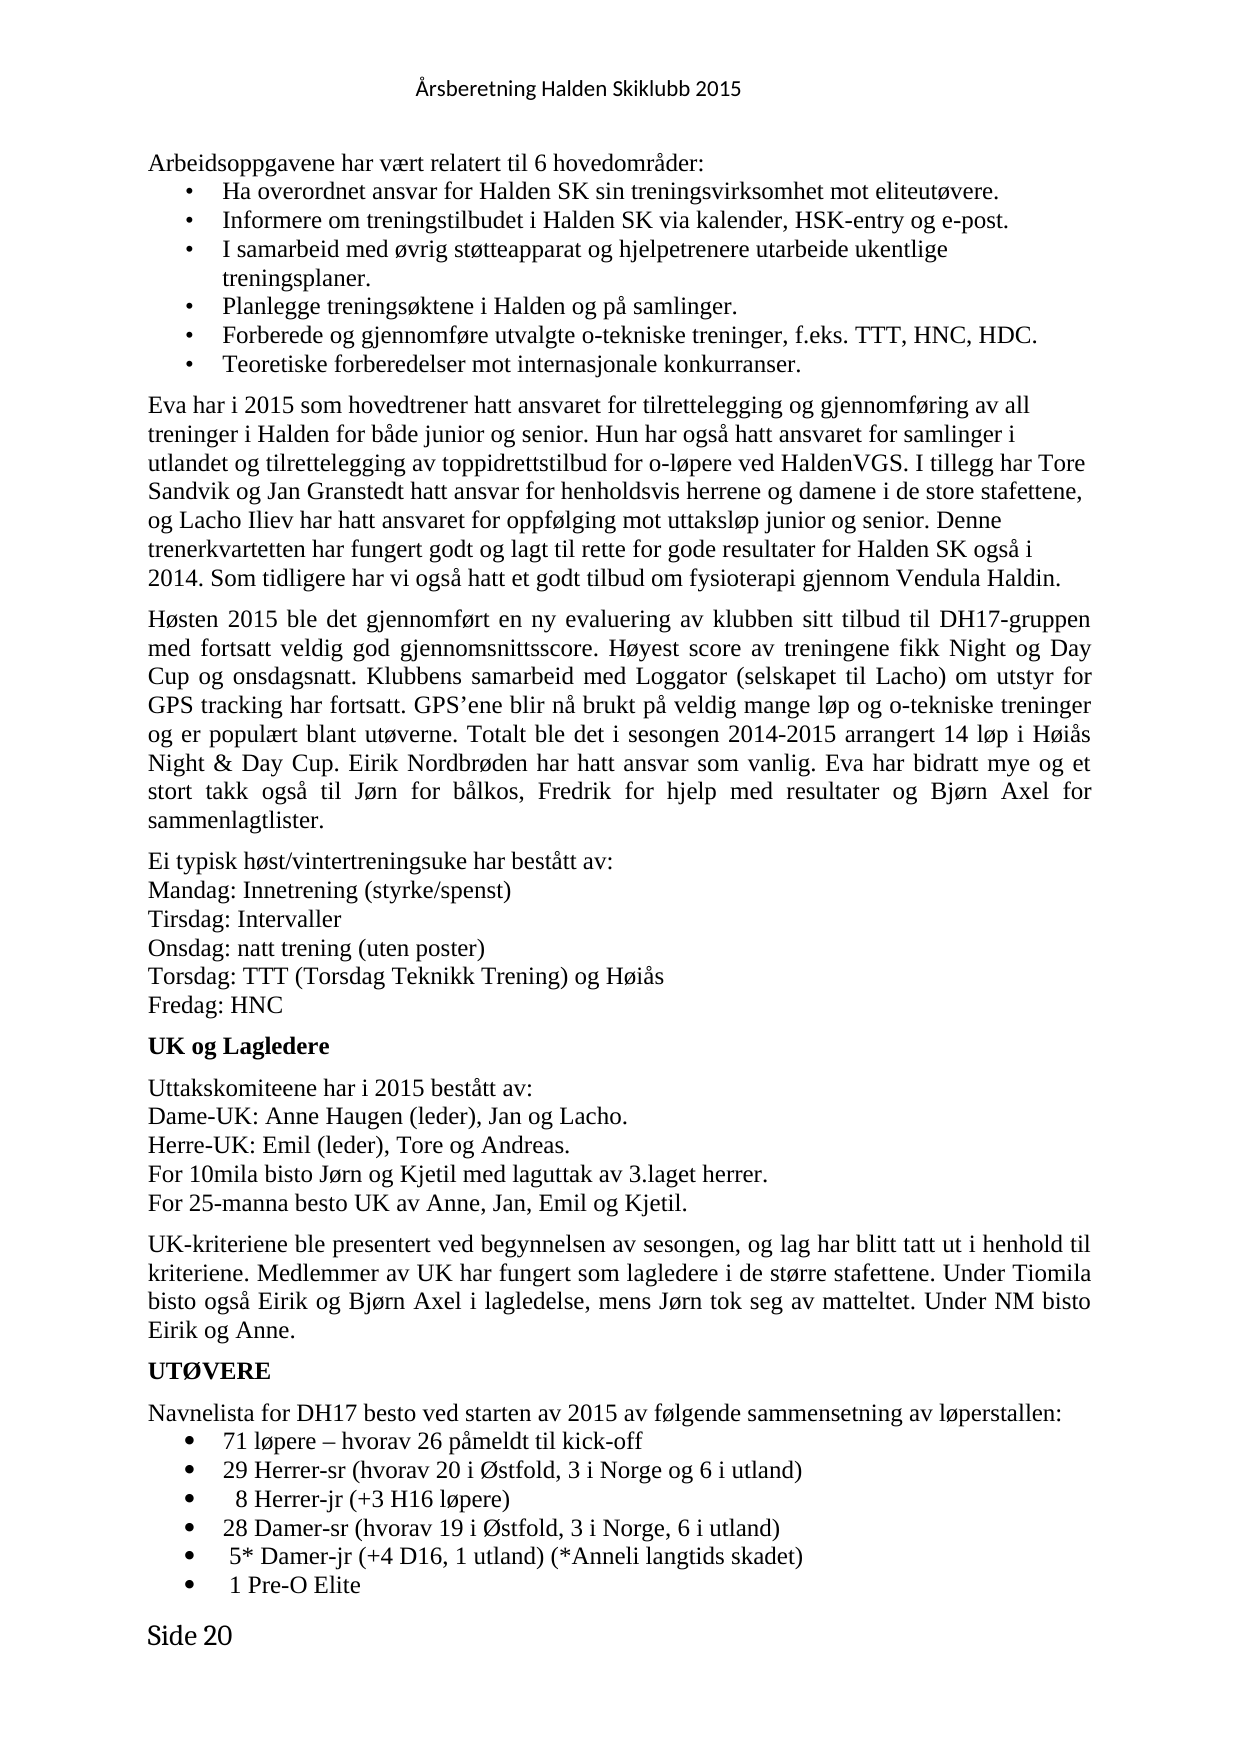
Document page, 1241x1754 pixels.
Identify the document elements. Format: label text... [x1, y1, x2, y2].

list 28 Damer-sr (hvorav 19 i Østfold, 3 i Norge, 6 i utland) [185, 1513, 1093, 1541]
text Arbeidsoppgavene har vært relatert til 6 hovedområder: [148, 148, 1093, 176]
text Mandag: Innetrening (styrke/spenst) [148, 875, 1093, 904]
list Ha overordnet ansvar for Halden SK sin treningsvirksomhet mot eliteutøvere. [185, 176, 1093, 205]
text For 10mila bisto Jørn og Kjetil med laguttak av 3.laget herrer. [148, 1159, 1093, 1188]
text For 25-manna besto UK av Anne, Jan, Emil og Kjetil. [148, 1188, 1093, 1216]
text Eva har i 2015 som hovedtrener hatt ansvaret for tilrettelegging og gjennomføring av all treninger i Halden for både junior og senior. Hun har også hatt ansvaret for samlinger i utlandet og tilrettelegging av toppidrettstilbud for o-løpere ved HaldenVGS. I tillegg har Tore Sandvik og Jan Granstedt hatt ansvar for henholdsvis herrene og damene i de store stafettene, og Lacho Iliev har hatt ansvaret for oppfølging mot uttaksløp junior og senior. Denne trenerkvartetten har fungert godt og lagt til rette for gode resultater for Halden SK også i 2014. Som tidligere har vi også hatt et godt tilbud om fysioterapi gjennom Vendula Haldin. [148, 390, 1093, 591]
text Onsdag: natt trening (uten poster) [148, 933, 1093, 961]
text Ei typisk høst/vintertreningsuke har bestått av: [148, 846, 1093, 875]
list 1 Pre-O Elite [185, 1570, 1093, 1599]
text Uttakskomiteene har i 2015 bestått av: [148, 1073, 1093, 1101]
text UK-kriteriene ble presentert ved begynnelsen av sesongen, og lag har blitt tatt ut i henhold til kriteriene. Medlemmer av UK har fungert som lagledere i de større stafettene. Under Tiomila bisto også Eirik og Bjørn Axel i lagledelse, mens Jørn tok seg av matteltet. Under NM bisto Eirik og Anne. [148, 1229, 1093, 1344]
list 71 løpere – hvorav 26 påmeldt til kick-off [185, 1426, 1093, 1455]
list Informere om treningstilbudet i Halden SK via kalender, HSK-entry og e-post. [185, 205, 1093, 234]
list 5* Damer-jr (+4 D16, 1 utland) (*Anneli langtids skadet) [185, 1541, 1093, 1570]
text Navnelista for DH17 besto ved starten av 2015 av følgende sammensetning av løperstallen: [148, 1398, 1093, 1426]
text Torsdag: TTT (Torsdag Teknikk Trening) og Høiås [148, 961, 1093, 990]
list 8 Herrer-jr (+3 H16 løpere) [185, 1484, 1093, 1513]
list Planlegge treningsøktene i Halden og på samlinger. [185, 291, 1093, 320]
text Herre-UK: Emil (leder), Tore og Andreas. [148, 1130, 1093, 1159]
text Tirsdag: Intervaller [148, 904, 1093, 933]
text UTØVERE [148, 1356, 1093, 1385]
text Dame-UK: Anne Haugen (leder), Jan og Lacho. [148, 1101, 1093, 1130]
list Teoretiske forberedelser mot internasjonale konkurranser. [185, 349, 1093, 378]
text Høsten 2015 ble det gjennomført en ny evaluering av klubben sitt tilbud til DH17-gruppen med fortsatt veldig god gjennomsnittsscore. Høyest score av treningene fikk Night og Day Cup og onsdagsnatt. Klubbens samarbeid med Loggator (selskapet til Lacho) om utstyr for GPS tracking har fortsatt. GPS’ene blir nå brukt på veldig mange løp og o-tekniske treninger og er populært blant utøverne. Totalt ble det i sesongen 2014-2015 arrangert 14 løp i Høiås Night & Day Cup. Eirik Nordbrøden har hatt ansvar som vanlig. Eva har bidratt mye og et stort takk også til Jørn for bålkos, Fredrik for hjelp med resultater og Bjørn Axel for sammenlagtlister. [148, 604, 1093, 834]
list 29 Herrer-sr (hvorav 20 i Østfold, 3 i Norge og 6 i utland) [185, 1455, 1093, 1484]
text UK og Lagledere [148, 1031, 1093, 1060]
list I samarbeid med øvrig støtteapparat og hjelpetrenere utarbeide ukentlige treningsplaner. [185, 234, 1093, 291]
list Forberede og gjennomføre utvalgte o-tekniske treninger, f.eks. TTT, HNC, HDC. [185, 320, 1093, 349]
text Fredag: HNC [148, 990, 1093, 1019]
